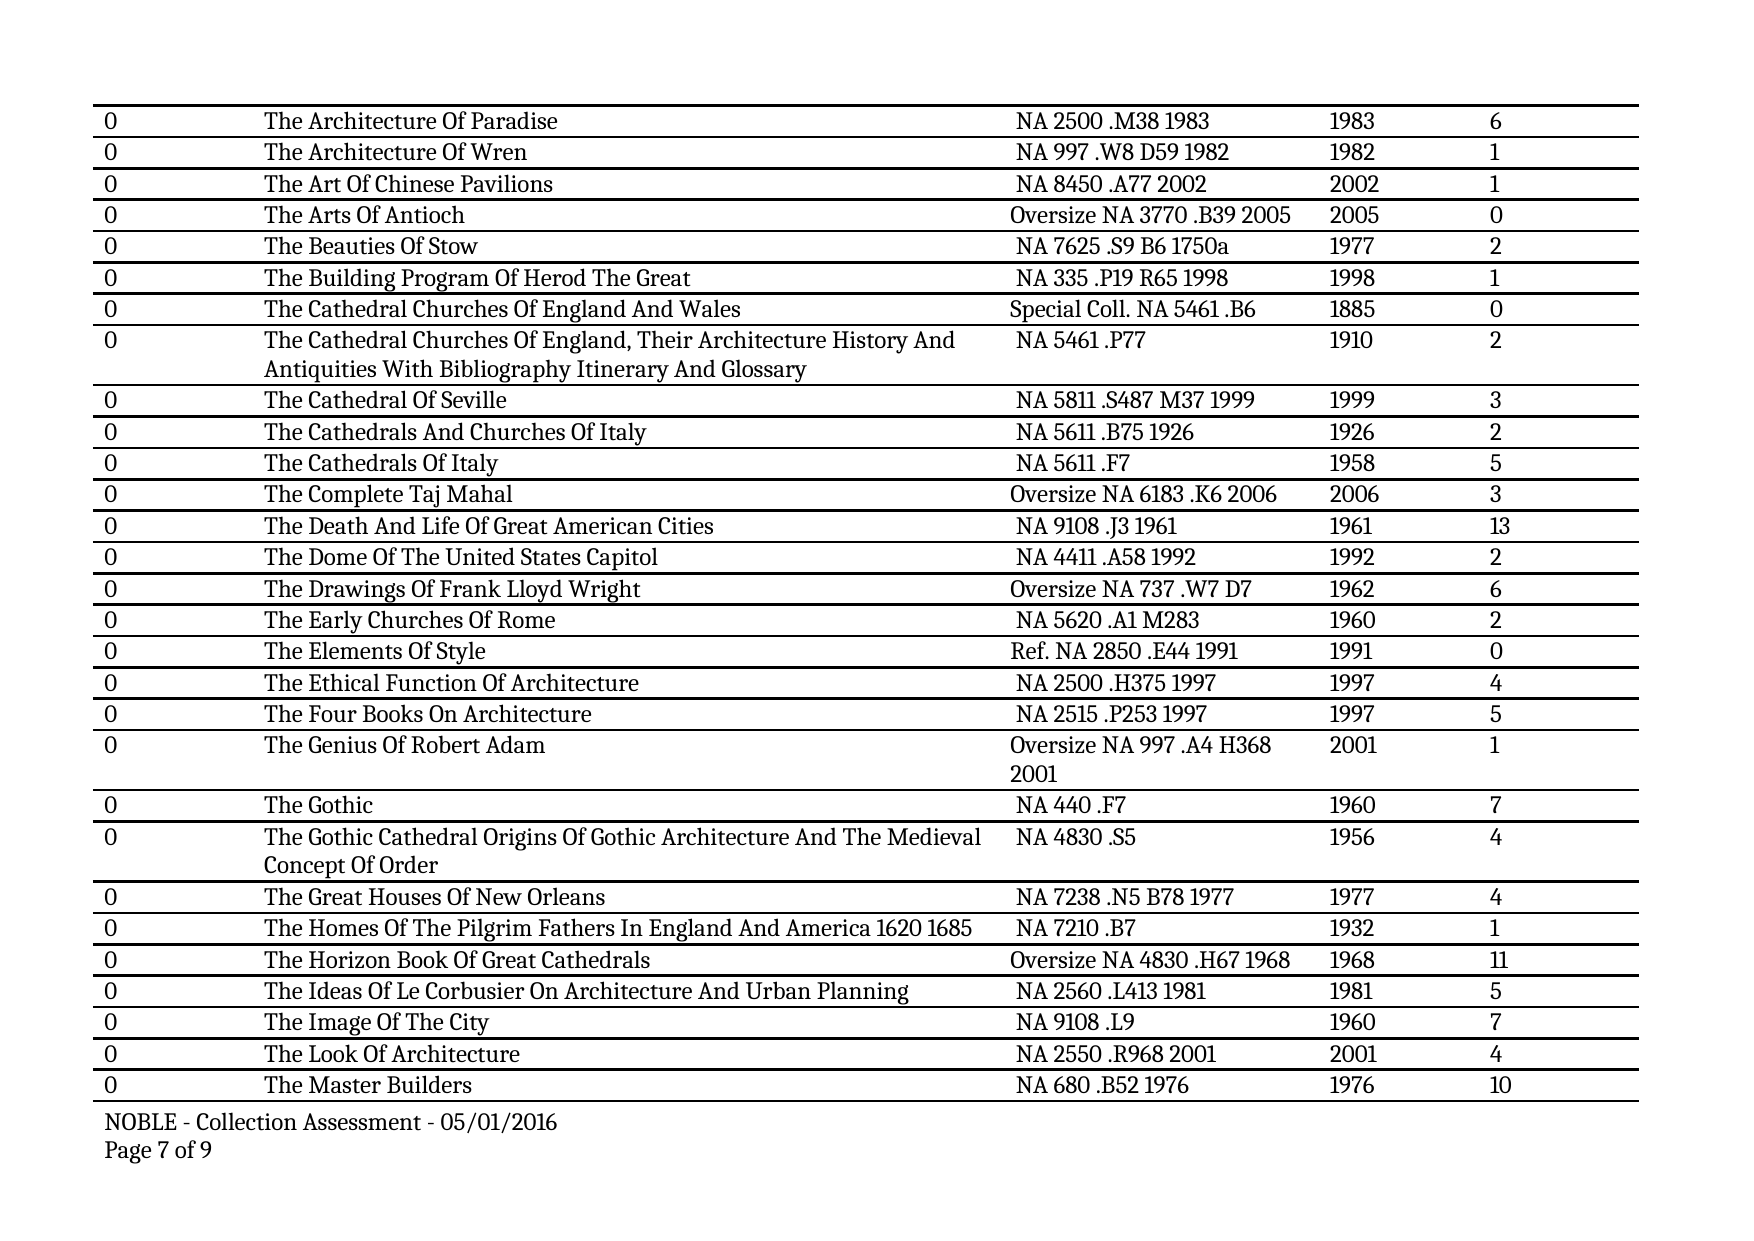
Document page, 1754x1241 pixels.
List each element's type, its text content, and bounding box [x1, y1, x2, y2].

table_cell The Cathedral Churches Of England And Wales [253, 295, 999, 324]
table_cell NA 5611 .B75 1926 [999, 418, 1319, 446]
table_cell The Master Builders [253, 1071, 999, 1100]
table_cell 0 [1479, 201, 1638, 229]
table_cell The Horizon Book Of Great Cathedrals [253, 946, 999, 974]
table_cell 0 [93, 326, 253, 384]
table_cell The Cathedral Of Seville [253, 386, 999, 415]
table_cell The Gothic [253, 791, 999, 820]
table_cell 1997 [1319, 669, 1478, 697]
table_cell Oversize NA 737 .W7 D7 [999, 575, 1319, 603]
table_cell 0 [93, 606, 253, 634]
table_cell The Beauties Of Stow [253, 232, 999, 261]
table_cell The Elements Of Style [253, 637, 999, 666]
table_cell The Early Churches Of Rome [253, 606, 999, 634]
table_cell 13 [1479, 512, 1638, 541]
table_cell Oversize NA 6183 .K6 2006 [999, 481, 1319, 509]
table_cell 5 [1479, 977, 1638, 1006]
table_cell NA 7210 .B7 [999, 914, 1319, 943]
table_cell The Architecture Of Paradise [253, 107, 999, 136]
table_cell 1960 [1319, 791, 1478, 820]
table_cell 0 [93, 731, 253, 789]
table_cell NA 5811 .S487 M37 1999 [999, 386, 1319, 415]
table_cell 1 [1479, 264, 1638, 292]
table_cell NA 2560 .L413 1981 [999, 977, 1319, 1006]
table_cell NA 9108 .L9 [999, 1008, 1319, 1037]
table_cell 0 [93, 669, 253, 697]
table_cell NA 5461 .P77 [999, 326, 1319, 384]
table_cell The Ideas Of Le Corbusier On Architecture And Urban Planning [253, 977, 999, 1006]
table_cell 1 [1479, 170, 1638, 198]
table_cell 2 [1479, 232, 1638, 261]
table_cell 0 [93, 1040, 253, 1068]
table_cell NA 9108 .J3 1961 [999, 512, 1319, 541]
table_cell The Architecture Of Wren [253, 138, 999, 167]
table_cell The Genius Of Robert Adam [253, 731, 999, 789]
table_cell 3 [1479, 481, 1638, 509]
table_cell 4 [1479, 1040, 1638, 1068]
table_cell 6 [1479, 575, 1638, 603]
table_cell The Image Of The City [253, 1008, 999, 1037]
table_cell Oversize NA 997 .A4 H368 2001 [999, 731, 1319, 789]
table_cell 4 [1479, 883, 1638, 912]
table_cell NA 680 .B52 1976 [999, 1071, 1319, 1100]
table_cell 0 [93, 232, 253, 261]
table_cell The Complete Taj Mahal [253, 481, 999, 509]
table_cell Special Coll. NA 5461 .B6 [999, 295, 1319, 324]
table_cell 1976 [1319, 1071, 1478, 1100]
table_cell 0 [93, 977, 253, 1006]
table_cell 0 [93, 481, 253, 509]
table_cell NA 7625 .S9 B6 1750a [999, 232, 1319, 261]
table_cell NA 2500 .M38 1983 [999, 107, 1319, 136]
table_cell 1997 [1319, 700, 1478, 729]
table_cell 0 [93, 637, 253, 666]
table_cell 0 [93, 170, 253, 198]
table_cell 0 [1479, 637, 1638, 666]
table_cell 1 [1479, 731, 1638, 789]
table_cell The Building Program Of Herod The Great [253, 264, 999, 292]
table_cell NA 4830 .S5 [999, 823, 1319, 880]
table_cell 1926 [1319, 418, 1478, 446]
table_cell 11 [1479, 946, 1638, 974]
table_cell 1 [1479, 138, 1638, 167]
table_cell 3 [1479, 386, 1638, 415]
table_cell 7 [1479, 791, 1638, 820]
table_cell 1956 [1319, 823, 1478, 880]
table_cell 0 [93, 295, 253, 324]
table_cell 4 [1479, 669, 1638, 697]
table_cell 0 [93, 1071, 253, 1100]
table_cell Oversize NA 3770 .B39 2005 [999, 201, 1319, 229]
table_cell NA 8450 .A77 2002 [999, 170, 1319, 198]
table_cell 0 [93, 823, 253, 880]
table_cell 0 [93, 700, 253, 729]
table_cell 0 [93, 107, 253, 136]
table_cell 2005 [1319, 201, 1478, 229]
table_cell The Homes Of The Pilgrim Fathers In England And America 1620 1685 [253, 914, 999, 943]
table_cell 0 [93, 264, 253, 292]
table_cell 5 [1479, 449, 1638, 478]
table_cell 10 [1479, 1071, 1638, 1100]
table_cell 0 [93, 138, 253, 167]
table_cell 1960 [1319, 1008, 1478, 1037]
table_cell 0 [93, 946, 253, 974]
table_cell NA 440 .F7 [999, 791, 1319, 820]
table_cell 0 [93, 883, 253, 912]
table_cell 1968 [1319, 946, 1478, 974]
table_cell 2001 [1319, 1040, 1478, 1068]
table_cell 1991 [1319, 637, 1478, 666]
table_cell The Gothic Cathedral Origins Of Gothic Architecture And The Medieval Concept Of Order [253, 823, 999, 880]
table_cell NA 5620 .A1 M283 [999, 606, 1319, 634]
table_cell 0 [93, 1008, 253, 1037]
table_cell The Cathedral Churches Of England, Their Architecture History And Antiquities With Bibliography Itinerary And Glossary [253, 326, 999, 384]
table_cell NA 2500 .H375 1997 [999, 669, 1319, 697]
table_cell 1999 [1319, 386, 1478, 415]
table_cell The Arts Of Antioch [253, 201, 999, 229]
table_cell 2002 [1319, 170, 1478, 198]
table_cell 0 [93, 914, 253, 943]
table_cell 1885 [1319, 295, 1478, 324]
table_cell 2006 [1319, 481, 1478, 509]
table_cell 1981 [1319, 977, 1478, 1006]
table_cell Oversize NA 4830 .H67 1968 [999, 946, 1319, 974]
table_cell 1983 [1319, 107, 1478, 136]
table_cell 2 [1479, 606, 1638, 634]
table_cell 2 [1479, 326, 1638, 384]
table_cell Ref. NA 2850 .E44 1991 [999, 637, 1319, 666]
table_cell 1 [1479, 914, 1638, 943]
table_cell 5 [1479, 700, 1638, 729]
table_cell 1977 [1319, 883, 1478, 912]
table_cell 1960 [1319, 606, 1478, 634]
table_cell 7 [1479, 1008, 1638, 1037]
table_cell 0 [1479, 295, 1638, 324]
table_cell The Four Books On Architecture [253, 700, 999, 729]
table_cell The Art Of Chinese Pavilions [253, 170, 999, 198]
table_cell 1961 [1319, 512, 1478, 541]
table_cell The Ethical Function Of Architecture [253, 669, 999, 697]
table_cell NA 4411 .A58 1992 [999, 543, 1319, 572]
table_cell 1992 [1319, 543, 1478, 572]
table_cell 1982 [1319, 138, 1478, 167]
table_cell 0 [93, 791, 253, 820]
table_cell NA 2550 .R968 2001 [999, 1040, 1319, 1068]
table_cell The Look Of Architecture [253, 1040, 999, 1068]
table_cell NA 7238 .N5 B78 1977 [999, 883, 1319, 912]
table_cell The Dome Of The United States Capitol [253, 543, 999, 572]
table_cell 2001 [1319, 731, 1478, 789]
table_cell 2 [1479, 418, 1638, 446]
table_cell 1910 [1319, 326, 1478, 384]
table_cell 0 [93, 543, 253, 572]
table_cell 1977 [1319, 232, 1478, 261]
table_cell 0 [93, 449, 253, 478]
table_cell NA 335 .P19 R65 1998 [999, 264, 1319, 292]
table_cell 1998 [1319, 264, 1478, 292]
table_cell NA 5611 .F7 [999, 449, 1319, 478]
table_cell The Drawings Of Frank Lloyd Wright [253, 575, 999, 603]
table_cell The Great Houses Of New Orleans [253, 883, 999, 912]
table_cell 0 [93, 575, 253, 603]
table_cell 0 [93, 418, 253, 446]
table_cell The Cathedrals Of Italy [253, 449, 999, 478]
table_cell 2 [1479, 543, 1638, 572]
table_cell 0 [93, 512, 253, 541]
table_cell 0 [93, 386, 253, 415]
table_cell The Cathedrals And Churches Of Italy [253, 418, 999, 446]
table_cell 1958 [1319, 449, 1478, 478]
table_cell 4 [1479, 823, 1638, 880]
table_cell NA 2515 .P253 1997 [999, 700, 1319, 729]
table_cell 6 [1479, 107, 1638, 136]
table_cell The Death And Life Of Great American Cities [253, 512, 999, 541]
table_cell 1932 [1319, 914, 1478, 943]
table_cell 0 [93, 201, 253, 229]
table_cell 1962 [1319, 575, 1478, 603]
table_cell NA 997 .W8 D59 1982 [999, 138, 1319, 167]
